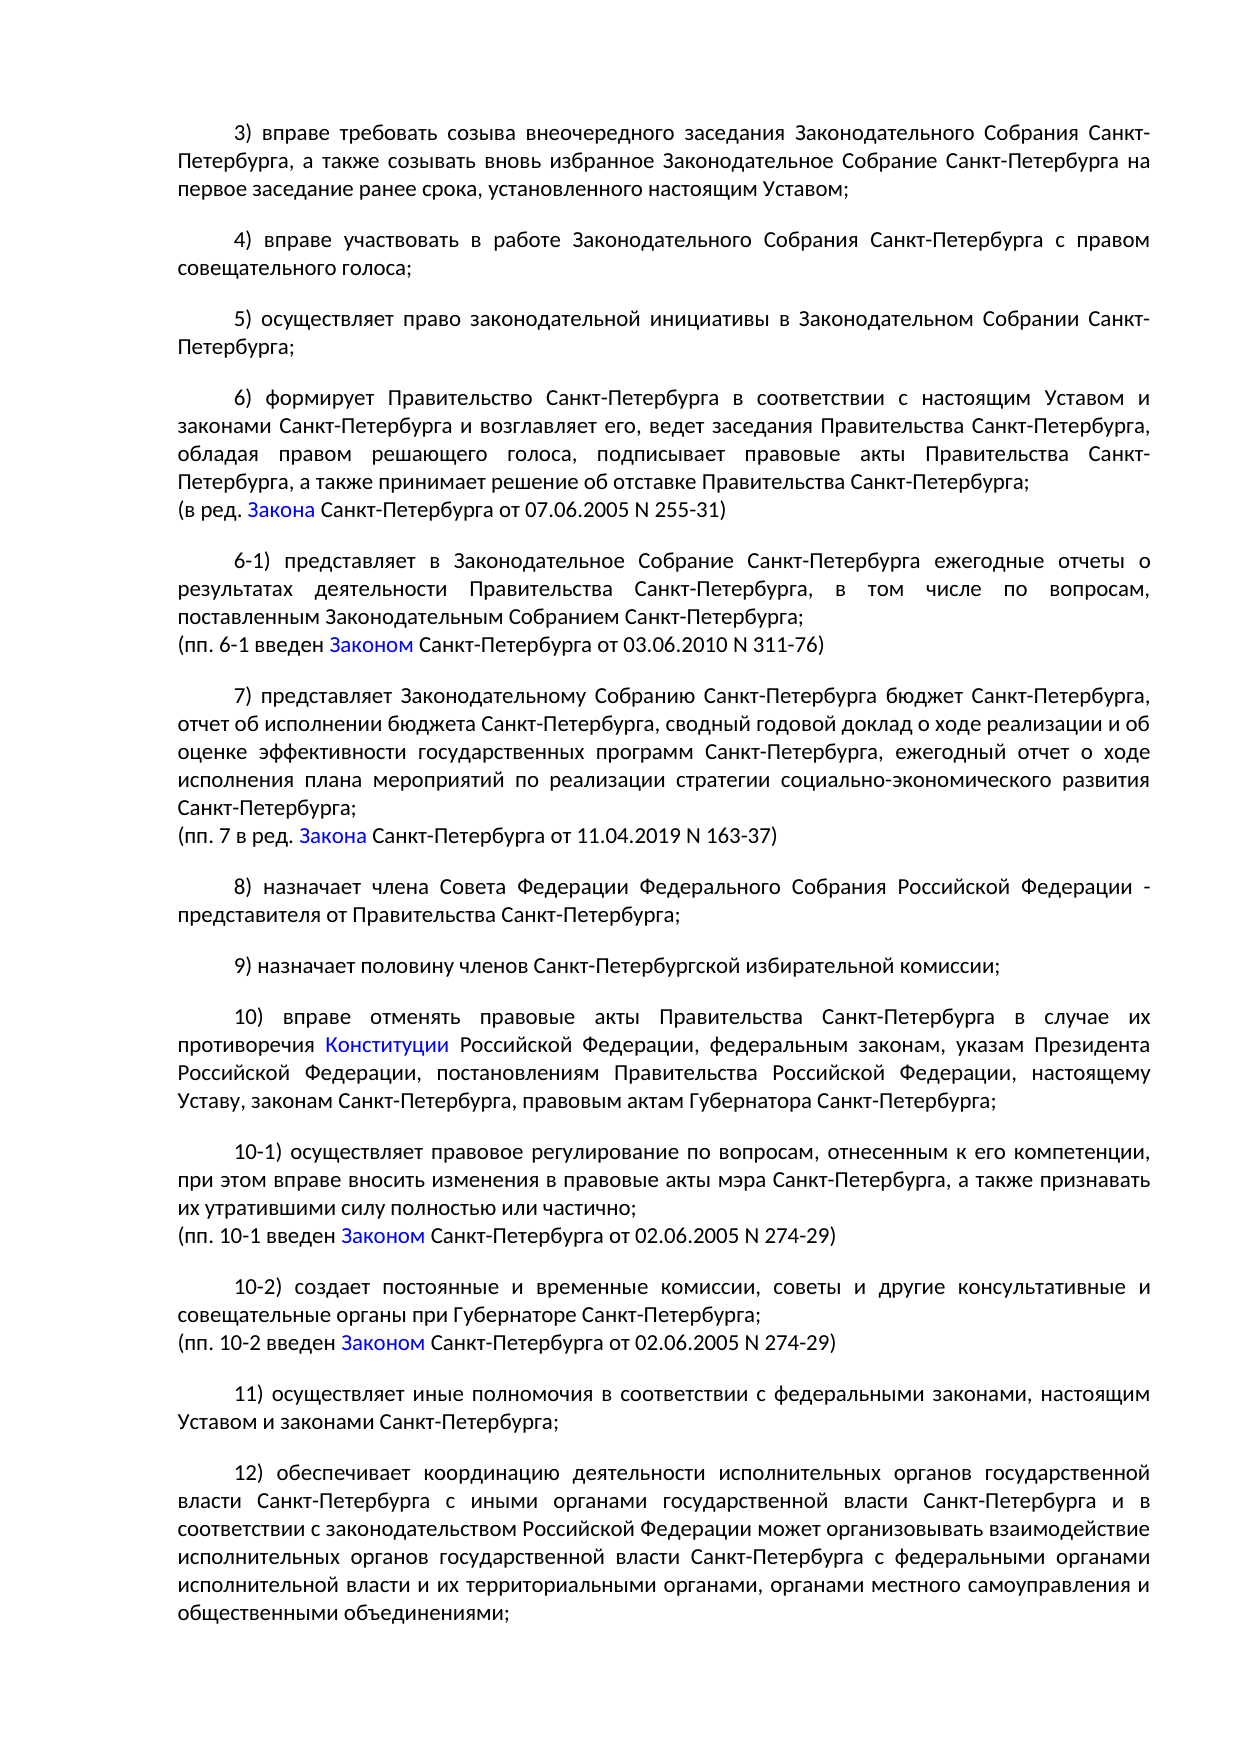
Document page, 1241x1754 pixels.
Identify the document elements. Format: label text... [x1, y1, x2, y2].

text (пп. 7 в ред. Закона Санкт-Петербурга от 11.04.2019 N 163-37) [177, 821, 1152, 849]
text 3) вправе требовать созыва внеочередного заседания Законодательного Собрания Санкт-Петербурга, а также созывать вновь избранное Законодательное Собрание Санкт-Петербурга на первое заседание ранее срока, установленного настоящим Уставом; [177, 118, 1152, 202]
text (пп. 10-2 введен Законом Санкт-Петербурга от 02.06.2005 N 274-29) [177, 1328, 1152, 1356]
text 10) вправе отменять правовые акты Правительства Санкт-Петербурга в случае их противоречия Конституции Российской Федерации, федеральным законам, указам Президента Российской Федерации, постановлениям Правительства Российской Федерации, настоящему Уставу, законам Санкт-Петербурга, правовым актам Губернатора Санкт-Петербурга; [177, 1002, 1152, 1114]
text 12) обеспечивает координацию деятельности исполнительных органов государственной власти Санкт-Петербурга с иными органами государственной власти Санкт-Петербурга и в соответствии с законодательством Российской Федерации может организовывать взаимодействие исполнительных органов государственной власти Санкт-Петербурга с федеральными органами исполнительной власти и их территориальными органами, органами местного самоуправления и общественными объединениями; [177, 1458, 1152, 1626]
text 6) формирует Правительство Санкт-Петербурга в соответствии с настоящим Уставом и законами Санкт-Петербурга и возглавляет его, ведет заседания Правительства Санкт-Петербурга, обладая правом решающего голоса, подписывает правовые акты Правительства Санкт-Петербурга, а также принимает решение об отставке Правительства Санкт-Петербурга; [177, 383, 1152, 495]
text (в ред. Закона Санкт-Петербурга от 07.06.2005 N 255-31) [177, 495, 1152, 523]
text (пп. 6-1 введен Законом Санкт-Петербурга от 03.06.2010 N 311-76) [177, 630, 1152, 658]
text 10-1) осуществляет правовое регулирование по вопросам, отнесенным к его компетенции, при этом вправе вносить изменения в правовые акты мэра Санкт-Петербурга, а также признавать их утратившими силу полностью или частично; [177, 1137, 1152, 1221]
text 6-1) представляет в Законодательное Собрание Санкт-Петербурга ежегодные отчеты о результатах деятельности Правительства Санкт-Петербурга, в том числе по вопросам, поставленным Законодательным Собранием Санкт-Петербурга; [177, 546, 1152, 630]
text 4) вправе участвовать в работе Законодательного Собрания Санкт-Петербурга с правом совещательного голоса; [177, 225, 1152, 281]
text 11) осуществляет иные полномочия в соответствии с федеральными законами, настоящим Уставом и законами Санкт-Петербурга; [177, 1379, 1152, 1435]
text (пп. 10-1 введен Законом Санкт-Петербурга от 02.06.2005 N 274-29) [177, 1221, 1152, 1249]
text 9) назначает половину членов Санкт-Петербургской избирательной комиссии; [177, 951, 1152, 979]
text 8) назначает члена Совета Федерации Федерального Собрания Российской Федерации - представителя от Правительства Санкт-Петербурга; [177, 872, 1152, 928]
text 5) осуществляет право законодательной инициативы в Законодательном Собрании Санкт-Петербурга; [177, 304, 1152, 360]
text 7) представляет Законодательному Собранию Санкт-Петербурга бюджет Санкт-Петербурга, отчет об исполнении бюджета Санкт-Петербурга, сводный годовой доклад о ходе реализации и об оценке эффективности государственных программ Санкт-Петербурга, ежегодный отчет о ходе исполнения плана мероприятий по реализации стратегии социально-экономического развития Санкт-Петербурга; [177, 681, 1152, 821]
text 10-2) создает постоянные и временные комиссии, советы и другие консультативные и совещательные органы при Губернаторе Санкт-Петербурга; [177, 1272, 1152, 1328]
